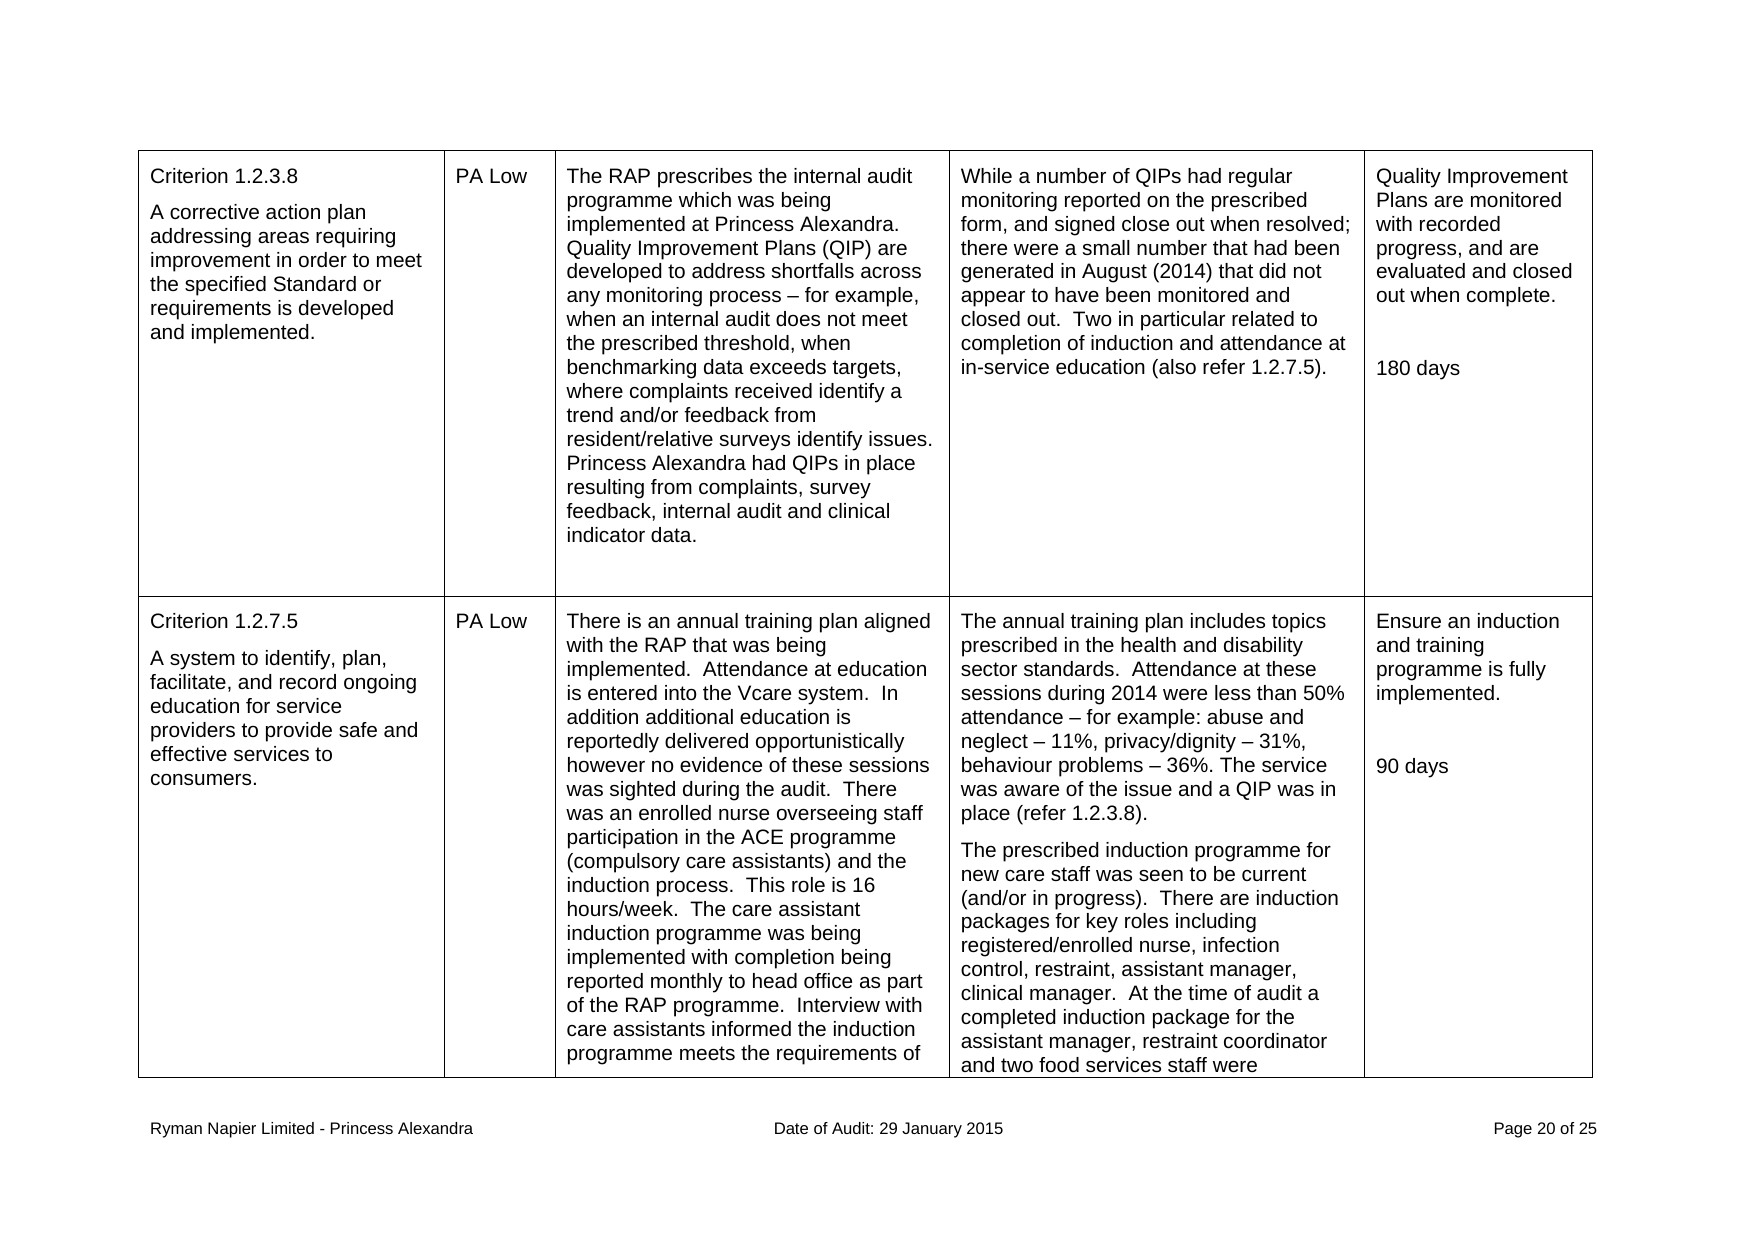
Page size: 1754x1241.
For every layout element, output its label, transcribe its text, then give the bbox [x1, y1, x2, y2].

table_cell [950, 597, 1364, 1077]
table_header While a number of QIPs had regular monitoring reported on the prescribed form, and signed close out when resolved; there were a small number that had been generated in August (2014) that did not appear to have been monitored and closed out. Two in particular related to completion of induction and attendance at in-service education (also refer 1.2.7.5). [950, 151, 1364, 596]
table_header Criterion 1.2.3.8 A corrective action plan addressing areas requiring improvement in order to meet the specified Standard or requirements is developed and implemented. [139, 151, 444, 596]
table_cell PA Low [445, 597, 555, 1077]
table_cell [556, 597, 949, 1077]
table_header The RAP prescribes the internal audit programme which was being implemented at Princess Alexandra. Quality Improvement Plans (QIP) are developed to address shortfalls across any monitoring process – for example, when an internal audit does not meet the prescribed threshold, when benchmarking data exceeds targets, where complaints received identify a trend and/or feedback from resident/relative surveys identify issues. Princess Alexandra had QIPs in place resulting from complaints, survey feedback, internal audit and clinical indicator data. [556, 151, 949, 596]
table_header PA Low [445, 151, 555, 596]
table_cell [139, 597, 444, 1077]
table_header Quality Improvement Plans are monitored with recorded progress, and are evaluated and closed out when complete. 180 days [1365, 151, 1592, 596]
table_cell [1365, 597, 1592, 1077]
